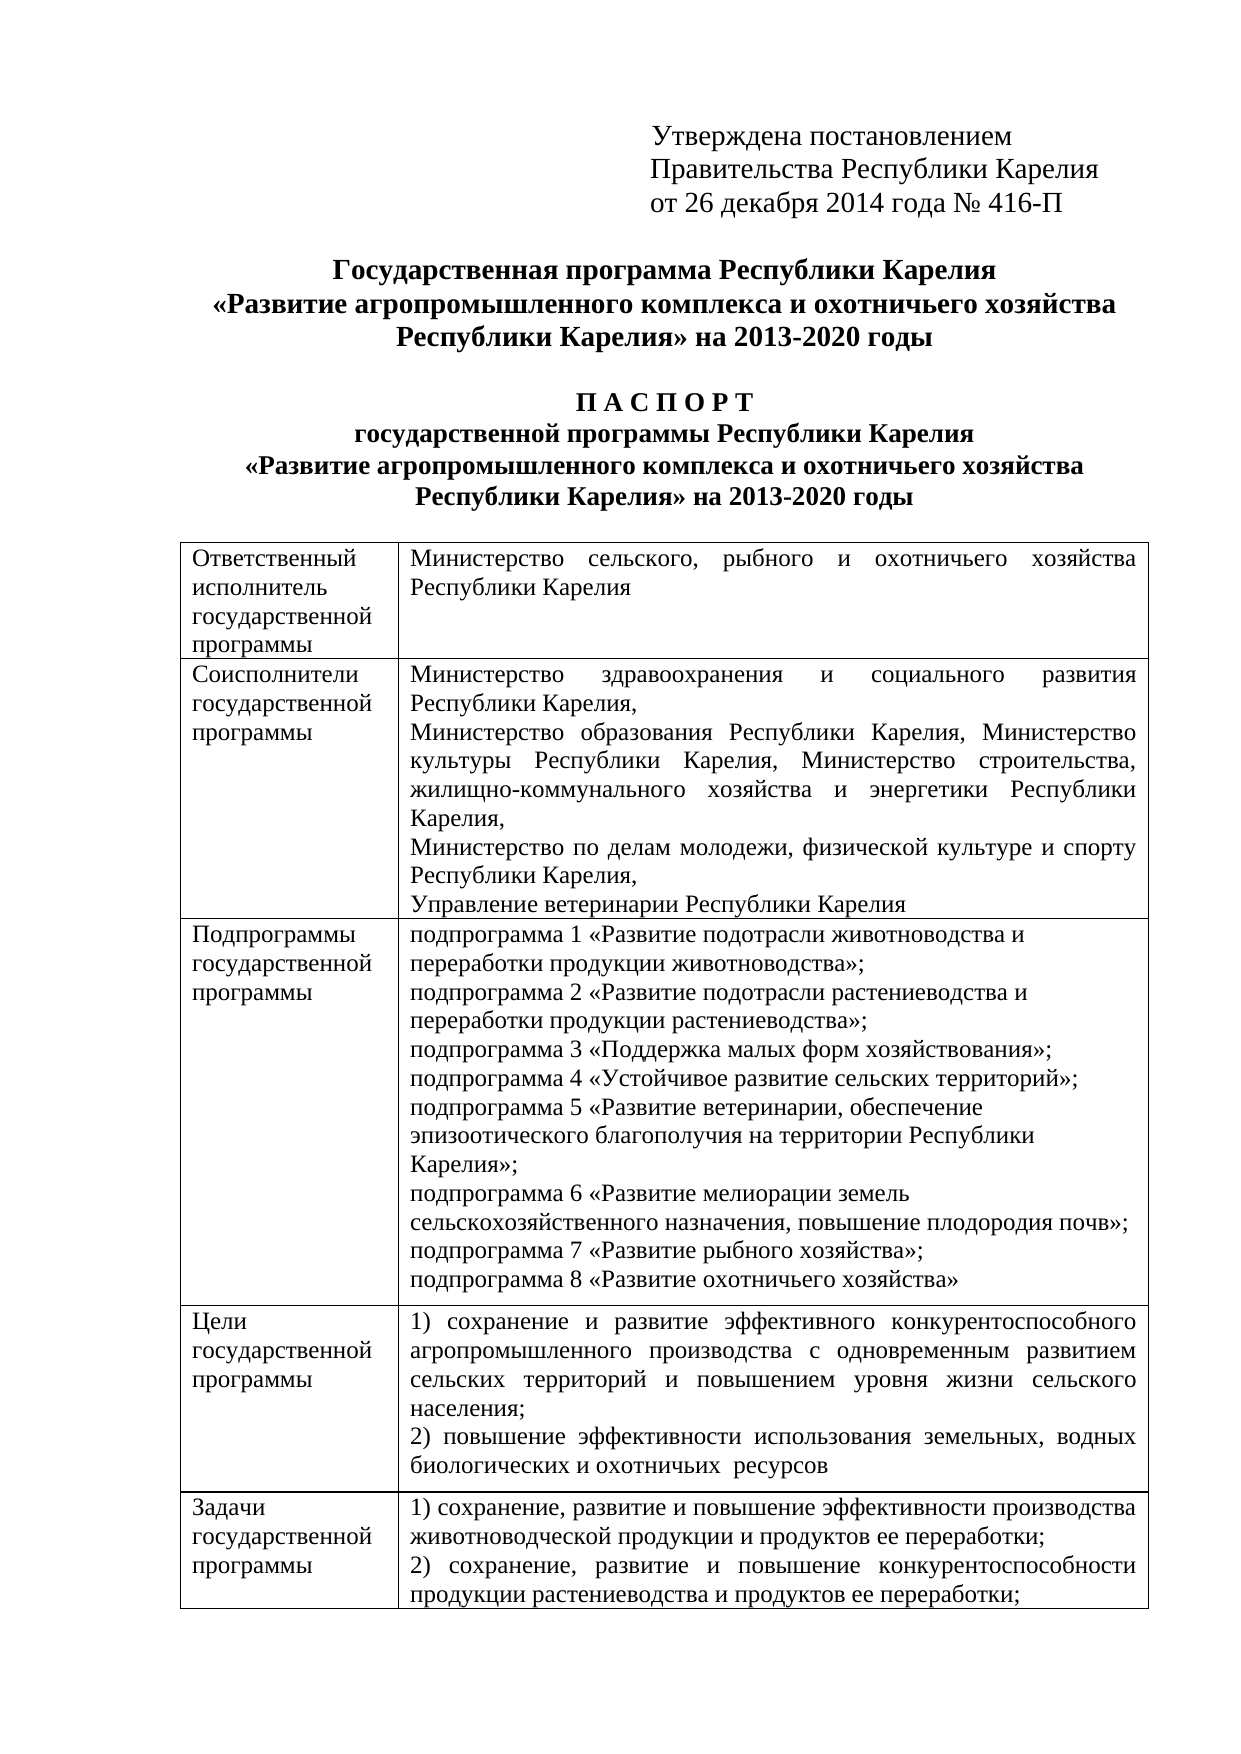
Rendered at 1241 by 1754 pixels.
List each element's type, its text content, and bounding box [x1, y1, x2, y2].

table_cell Подпрограммы государственной программы [181, 919, 398, 1305]
table_cell Министерство здравоохранения и социального развития Республики Карелия, Министерство образования Республики Карелия, Министерство культуры Республики Карелия, Министерство строительства, жилищно-коммунального хозяйства и энергетики Республики Карелия, Министерство по делам молодежи, физической культуре и спорту Республики Карелия, Управление ветеринарии Республики Карелия [399, 659, 1148, 918]
text П А С П О Р Т [177, 386, 1152, 418]
table_cell 1) сохранение и развитие эффективного конкурентоспособного агропромышленного производства с одновременным развитием сельских территорий и повышением уровня жизни сельского населения; 2) повышение эффективности использования земельных, водных биологических и охотничьих ресурсов [399, 1306, 1148, 1491]
table_cell подпрограмма 1 «Развитие подотрасли животноводства и переработки продукции животноводства»; подпрограмма 2 «Развитие подотрасли растениеводства и переработки продукции растениеводства»; подпрограмма 3 «Поддержка малых форм хозяйствования»; подпрограмма 4 «Устойчивое развитие сельских территорий»; подпрограмма 5 «Развитие ветеринарии, обеспечение эпизоотического благополучия на территории Республики Карелия»; подпрограмма 6 «Развитие мелиорации земель сельскохозяйственного назначения, повышение плодородия почв»; подпрограмма 7 «Развитие рыбного хозяйства»; подпрограмма 8 «Развитие охотничьего хозяйства» [399, 919, 1148, 1305]
text Утверждена постановлением [162, 118, 1152, 152]
table_cell Соисполнители государственной программы [181, 659, 398, 918]
text государственной программы Республики Карелия [177, 418, 1152, 449]
table_header Министерство сельского, рыбного и охотничьего хозяйства Республики Карелия [399, 543, 1148, 658]
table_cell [399, 1493, 1148, 1607]
table_cell Цели государственной программы [181, 1306, 398, 1491]
text «Развитие агропромышленного комплекса и охотничьего хозяйства Республики Карелия» на 2013-2020 годы [177, 286, 1152, 353]
text Государственная программа Республики Карелия [177, 252, 1152, 286]
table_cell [181, 1493, 398, 1607]
text от 26 декабря 2014 года № 416-П [650, 185, 1152, 219]
text Республики Карелия» на 2013-2020 годы [177, 480, 1152, 511]
text «Развитие агропромышленного комплекса и охотничьего хозяйства [177, 449, 1152, 480]
table_header Ответственный исполнитель государственной программы [181, 543, 398, 658]
text Правительства Республики Карелия [650, 152, 1152, 185]
